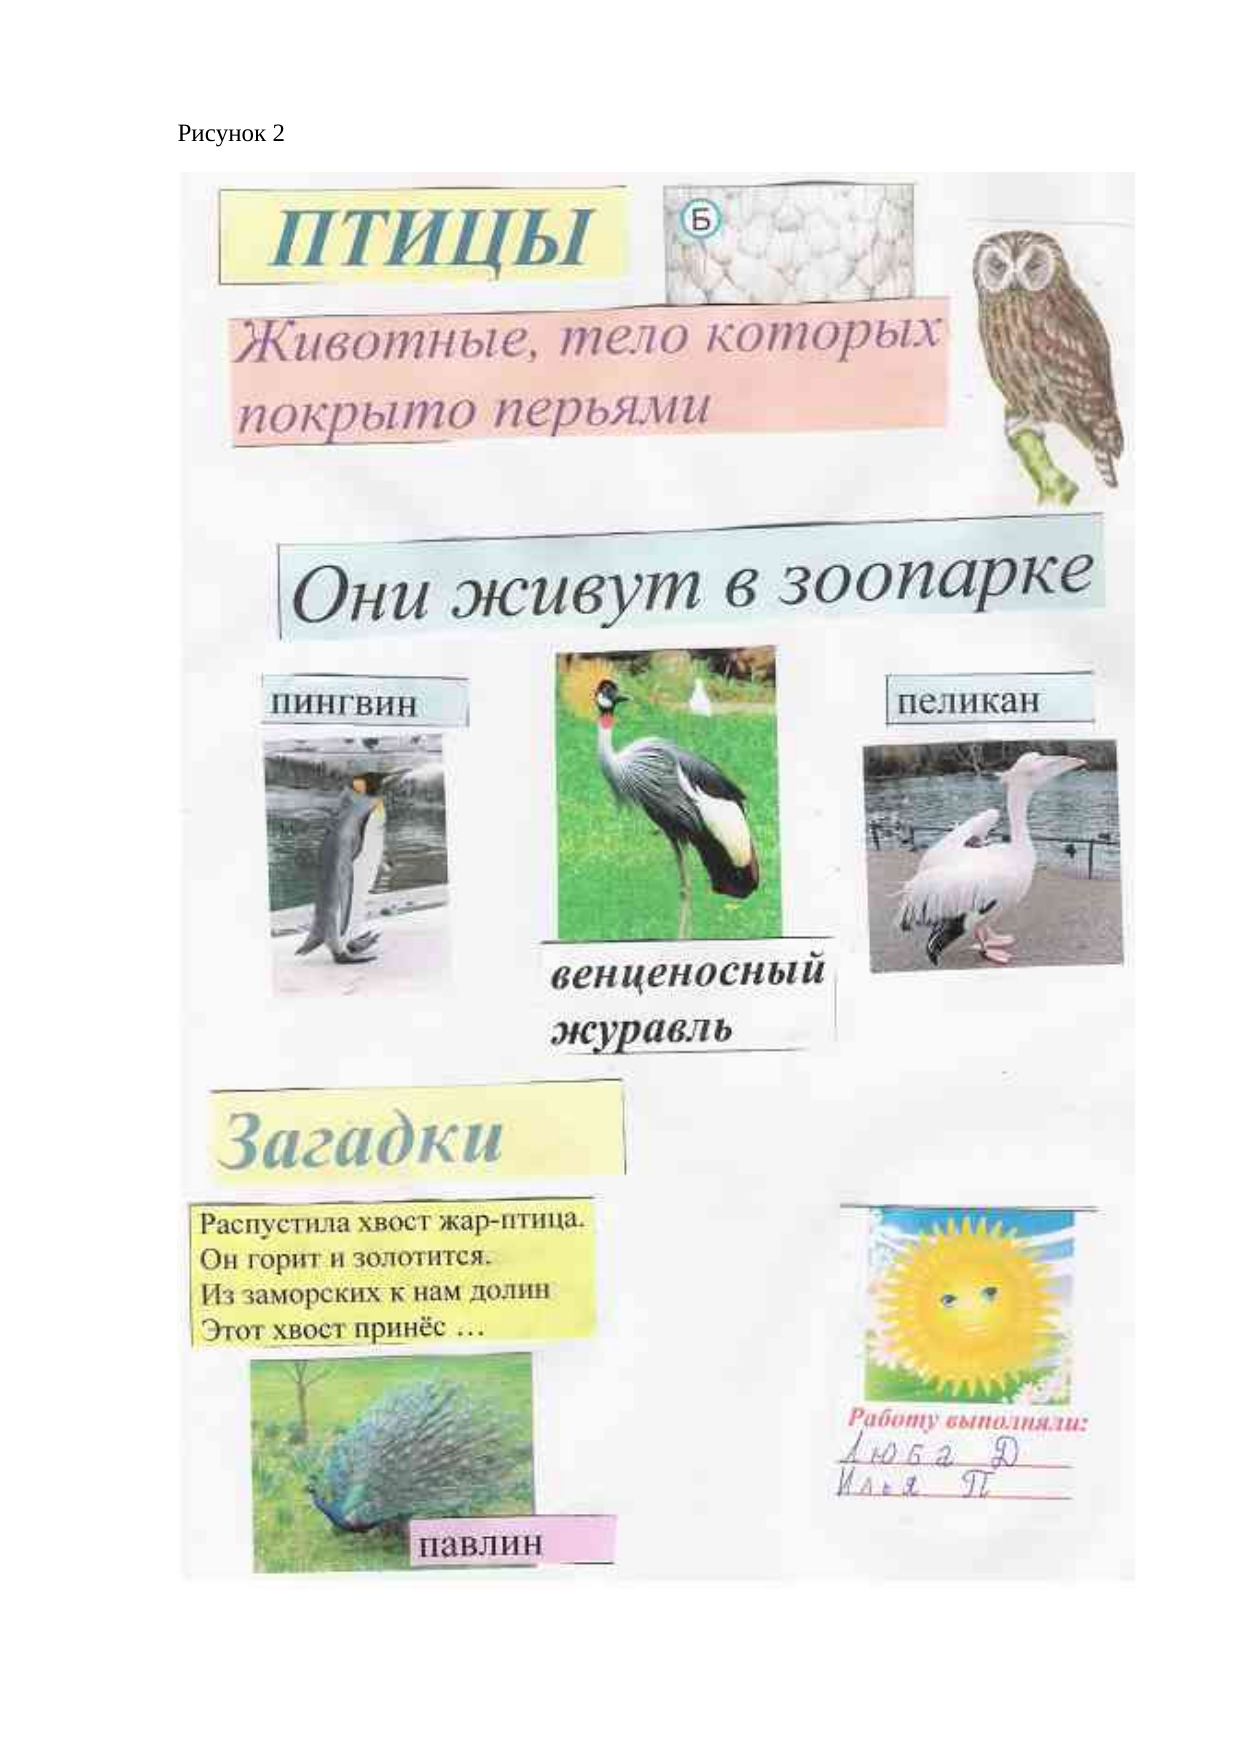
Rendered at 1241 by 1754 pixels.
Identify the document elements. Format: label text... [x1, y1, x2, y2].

picture [177, 172, 1152, 1609]
text Рисунок 2 [177, 118, 1152, 147]
